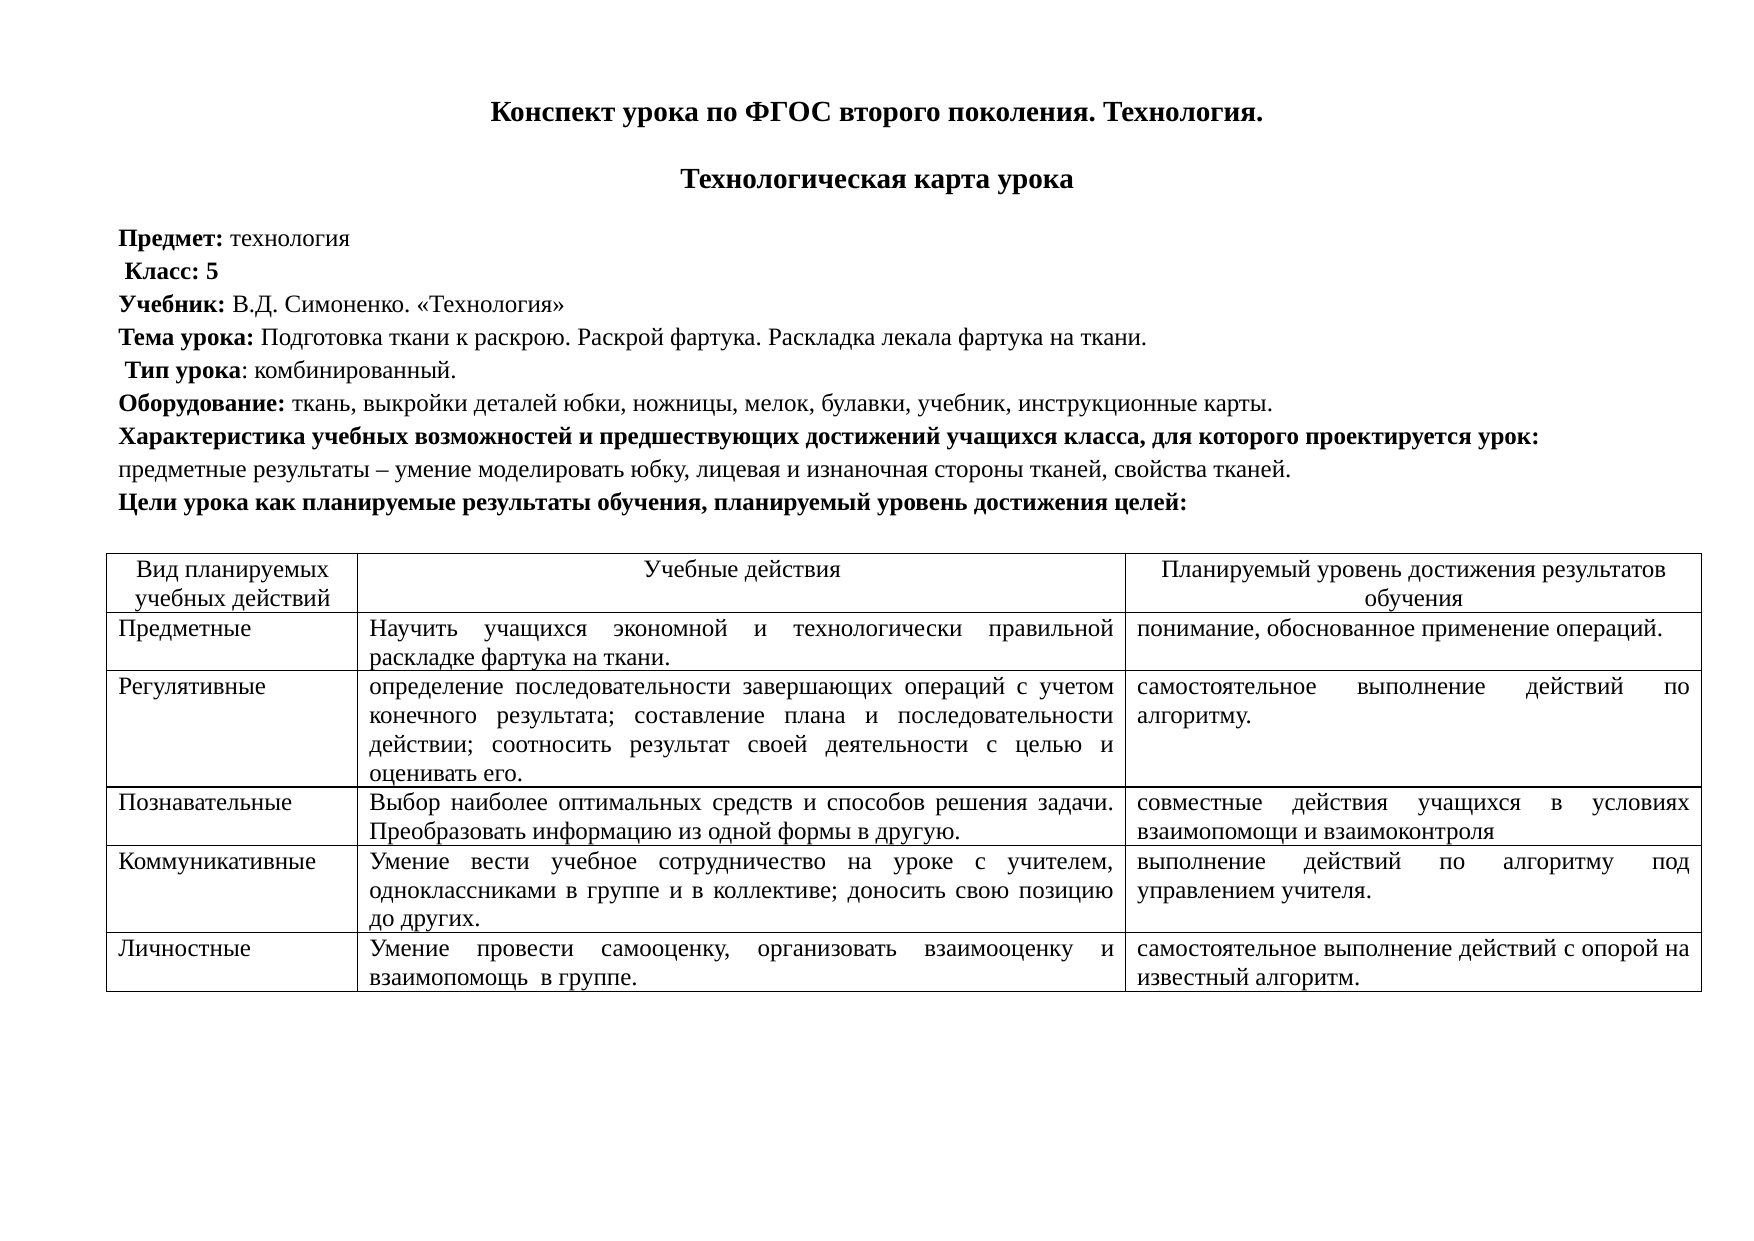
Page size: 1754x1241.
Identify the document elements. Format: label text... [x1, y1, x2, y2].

table_cell совместные действия учащихся в условиях взаимопомощи и взаимоконтроля [1126, 788, 1701, 845]
table_cell Умение провести самооценку, организовать взаимооценку и взаимопомощь в группе. [358, 933, 1125, 991]
text Класс: 5 [118, 256, 1636, 285]
table_cell Личностные [107, 933, 357, 991]
table_cell Познавательные [107, 788, 357, 845]
table_cell определение последовательности завершающих операций с учетом конечного результата; составление плана и последовательности действии; соотносить результат своей деятельности с целью и оценивать его. [358, 671, 1125, 786]
text Тип урока: комбинированный. [118, 355, 1636, 384]
text предметные результаты – умение моделировать юбку, лицевая и изнаночная стороны тканей, свойства тканей. [118, 454, 1636, 483]
table_cell Умение вести учебное сотрудничество на уроке с учителем, одноклассниками в группе и в коллективе; доносить свою позицию до других. [358, 846, 1125, 932]
table_header Вид планируемых учебных действий [107, 554, 357, 612]
text Тема урока: Подготовка ткани к раскрою. Раскрой фартука. Раскладка лекала фартука на ткани. [118, 322, 1636, 351]
text Конспект урока по ФГОС второго поколения. Технология. [118, 94, 1636, 127]
text Оборудование: ткань, выкройки деталей юбки, ножницы, мелок, булавки, учебник, инструкционные карты. [118, 388, 1636, 417]
text Учебник: В.Д. Симоненко. «Технология» [118, 289, 1636, 318]
table_header Планируемый уровень достижения результатов обучения [1126, 554, 1701, 612]
table_cell Выбор наиболее оптимальных средств и способов решения задачи. Преобразовать информацию из одной формы в другую. [358, 788, 1125, 845]
text Технологическая карта урока [118, 161, 1636, 194]
table_cell Регулятивные [107, 671, 357, 786]
table_cell самостоятельное выполнение действий с опорой на известный алгоритм. [1126, 933, 1701, 991]
table_cell Коммуникативные [107, 846, 357, 932]
text Характеристика учебных возможностей и предшествующих достижений учащихся класса, для которого проектируется урок: [118, 421, 1636, 450]
table_cell Предметные [107, 613, 357, 670]
table_cell Научить учащихся экономной и технологически правильной раскладке фартука на ткани. [358, 613, 1125, 670]
text Цели урока как планируемые результаты обучения, планируемый уровень достижения целей: [118, 487, 1636, 516]
text Предмет: технология [118, 223, 1636, 252]
table_header Учебные действия [358, 554, 1125, 612]
table_cell понимание, обоснованное применение операций. [1126, 613, 1701, 670]
table_cell самостоятельное выполнение действий по алгоритму. [1126, 671, 1701, 786]
table_cell выполнение действий по алгоритму под управлением учителя. [1126, 846, 1701, 932]
